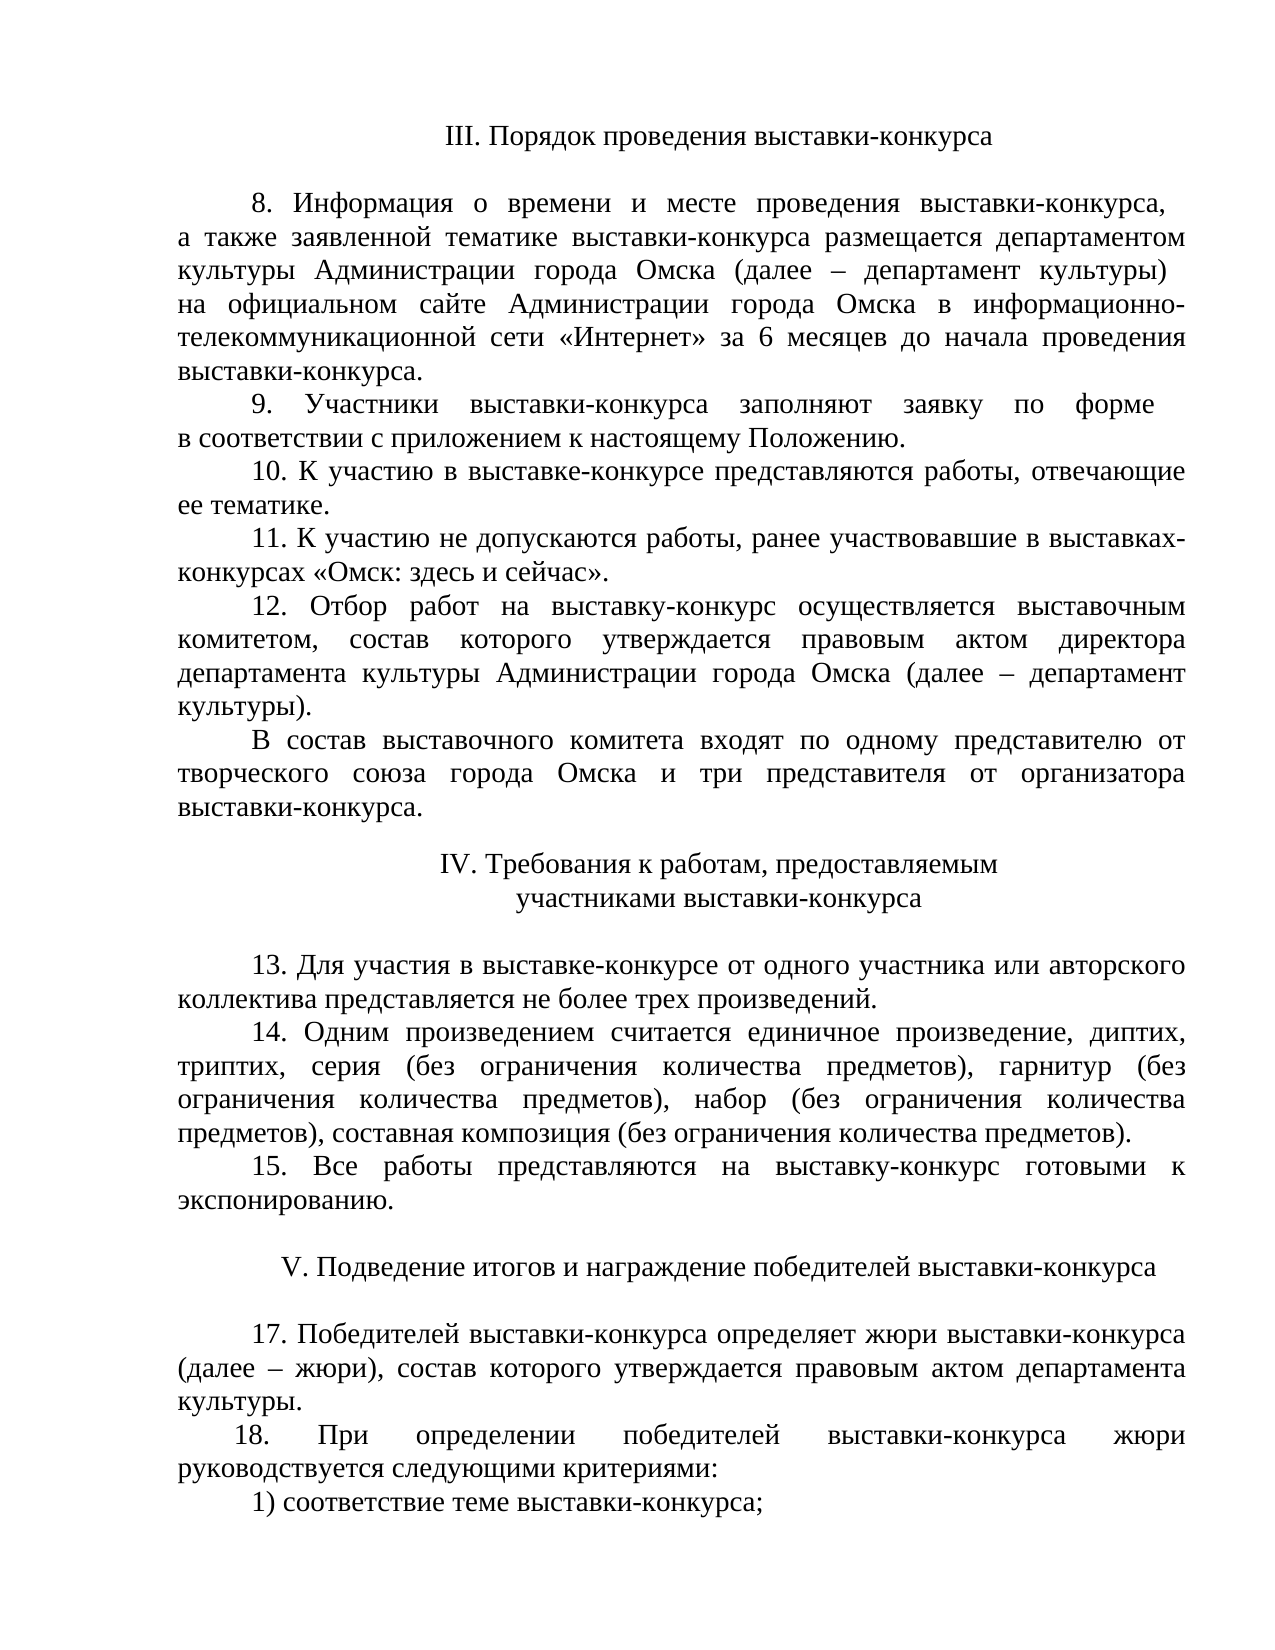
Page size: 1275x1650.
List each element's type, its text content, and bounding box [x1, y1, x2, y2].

text 18. При определении победителей выставки-конкурса жюри руководствуется следующими критериями: [177, 1417, 1186, 1484]
text III. Порядок проведения выставки-конкурса [177, 118, 1186, 152]
text 11. К участию не допускаются работы, ранее участвовавшие в выставках-конкурсах «Омск: здесь и сейчас». [177, 521, 1186, 588]
text 14. Одним произведением считается единичное произведение, диптих, триптих, серия (без ограничения количества предметов), гарнитур (без ограничения количества предметов), набор (без ограничения количества предметов), составная композиция (без ограничения количества предметов). [177, 1014, 1186, 1148]
text 1) соответствие теме выставки-конкурса; [177, 1484, 1186, 1517]
text участниками выставки-конкурса [177, 880, 1186, 914]
text 15. Все работы представляются на выставку-конкурс готовыми к экспонированию. [177, 1148, 1186, 1216]
text 12. Отбор работ на выставку-конкурс осуществляется выставочным комитетом, состав которого утверждается правовым актом директора департамента культуры Администрации города Омска (далее – департамент культуры). [177, 588, 1186, 722]
text 17. Победителей выставки-конкурса определяет жюри выставки-конкурса (далее – жюри), состав которого утверждается правовым актом департамента культуры. [177, 1316, 1186, 1417]
text В состав выставочного комитета входят по одному представителю от творческого союза города Омска и три представителя от организатора выставки-конкурса. [177, 722, 1186, 822]
text 8. Информация о времени и месте проведения выставки-конкурса, а также заявленной тематике выставки-конкурса размещается департаментом культуры Администрации города Омска (далее – департамент культуры) на официальном сайте Администрации города Омска в информационно-телекоммуникационной сети «Интернет» за 6 месяцев до начала проведения выставки-конкурса. [177, 185, 1186, 386]
text IV. Требования к работам, предоставляемым [177, 847, 1186, 880]
text 13. Для участия в выставке-конкурсе от одного участника или авторского коллектива представляется не более трех произведений. [177, 947, 1186, 1014]
text V. Подведение итогов и награждение победителей выставки-конкурса [177, 1249, 1186, 1283]
text 10. К участию в выставке-конкурсе представляются работы, отвечающие ее тематике. [177, 453, 1186, 521]
text 9. Участники выставки-конкурса заполняют заявку по форме в соответствии с приложением к настоящему Положению. [177, 386, 1186, 453]
